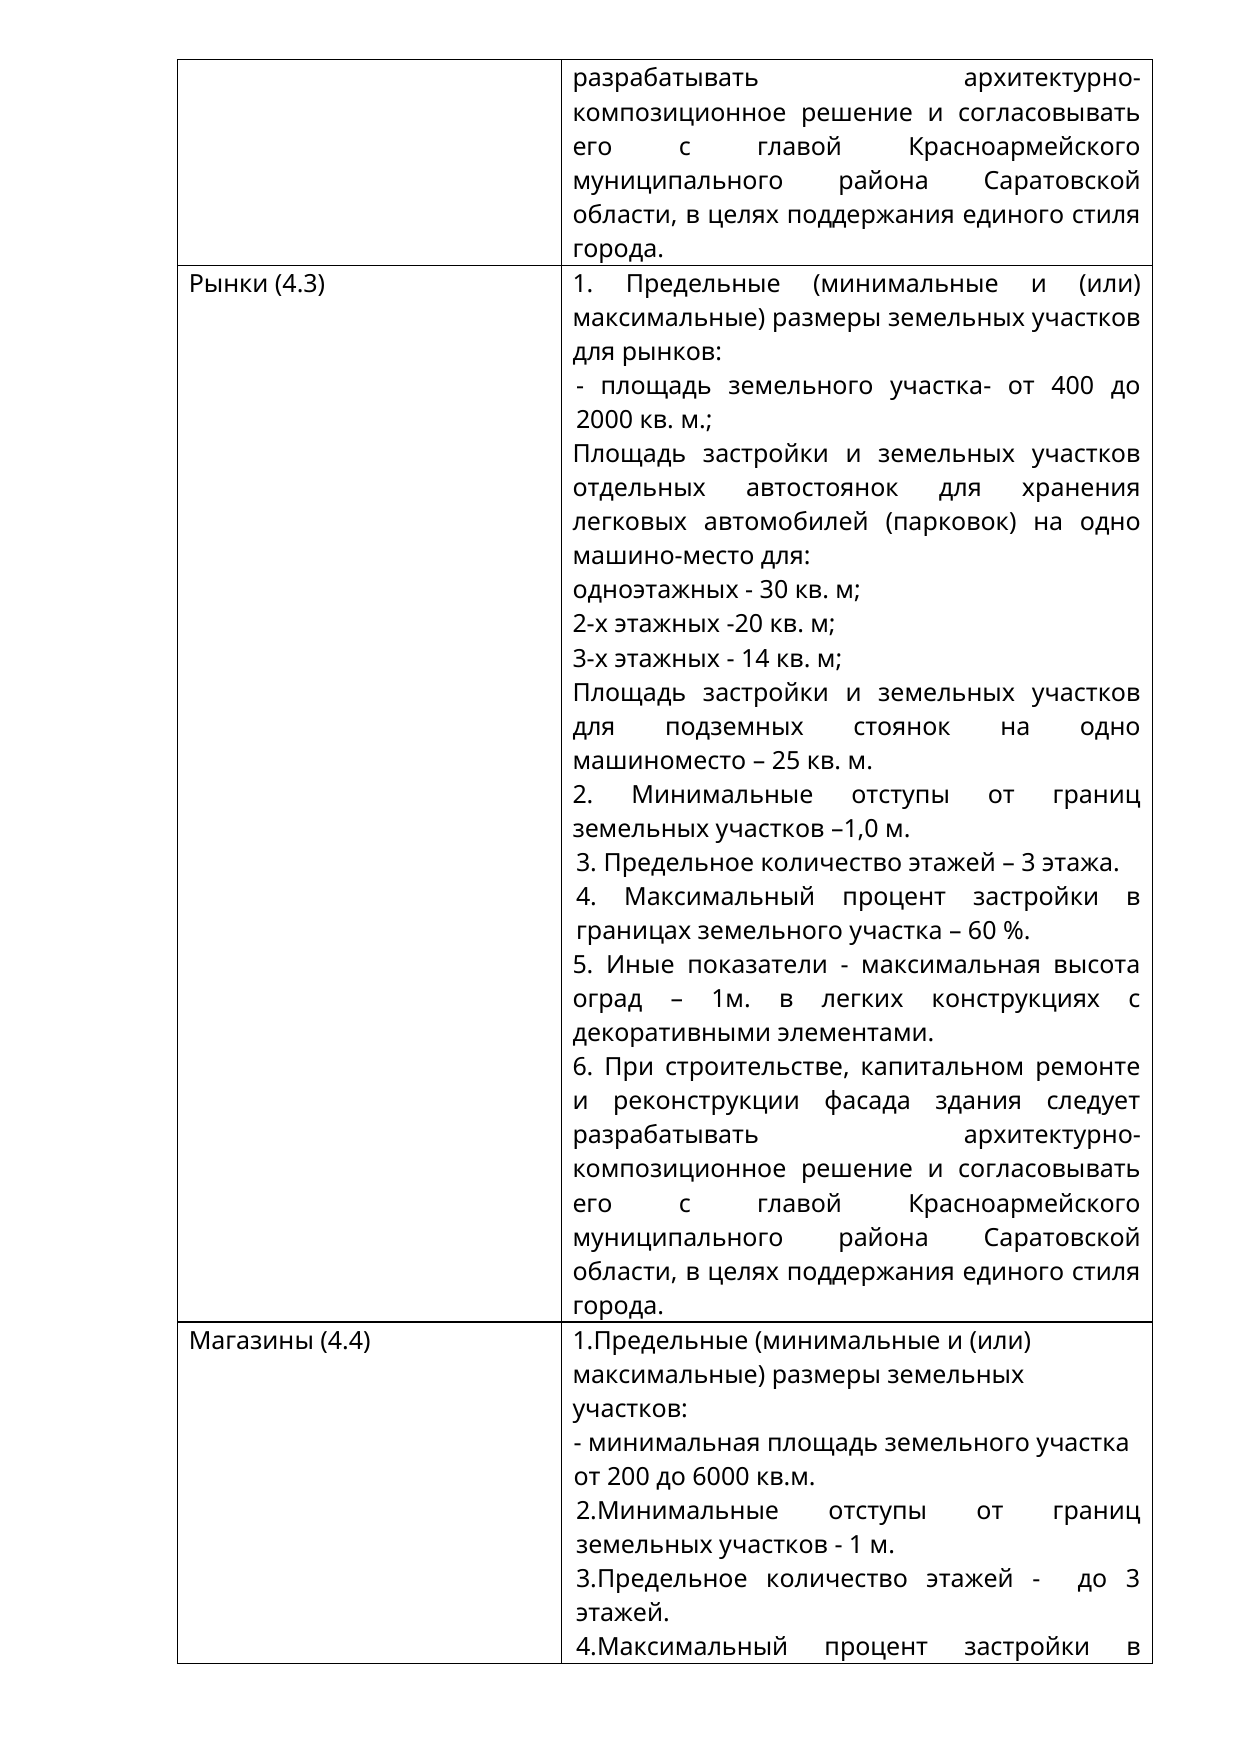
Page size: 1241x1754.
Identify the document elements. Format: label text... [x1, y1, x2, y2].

table_cell Магазины (4.4) [178, 1323, 561, 1663]
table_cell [178, 60, 561, 264]
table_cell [562, 1323, 1152, 1663]
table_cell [562, 60, 1152, 264]
table_cell Рынки (4.3) [178, 266, 561, 1321]
table_cell 1. Предельные (минимальные и (или) максимальные) размеры земельных участков для рынков: - площадь земельного участка- от 400 до 2000 кв. м.; Площадь застройки и земельных участков отдельных автостоянок для хранения легковых автомобилей (парковок) на одно машино-место для: одноэтажных - ; 2-х этажных ; 3-х этажных - ; Площадь застройки и земельных участков для подземных стоянок на одно машиноместо – . 2. Минимальные отступы от границ земельных участков –1,0 м. 3. Предельное количество этажей – 3 этажа. 4. Максимальный процент застройки в границах земельного участка – 60 %. 5. Иные показатели - максимальная высота оград – 1м. в легких конструкциях с декоративными элементами. 6. При строительстве, капитальном ремонте и реконструкции фасада здания следует разрабатывать архитектурно-композиционное решение и согласовывать его с главой Красноармейского муниципального района Саратовской области, в целях поддержания единого стиля города. [562, 266, 1152, 1321]
